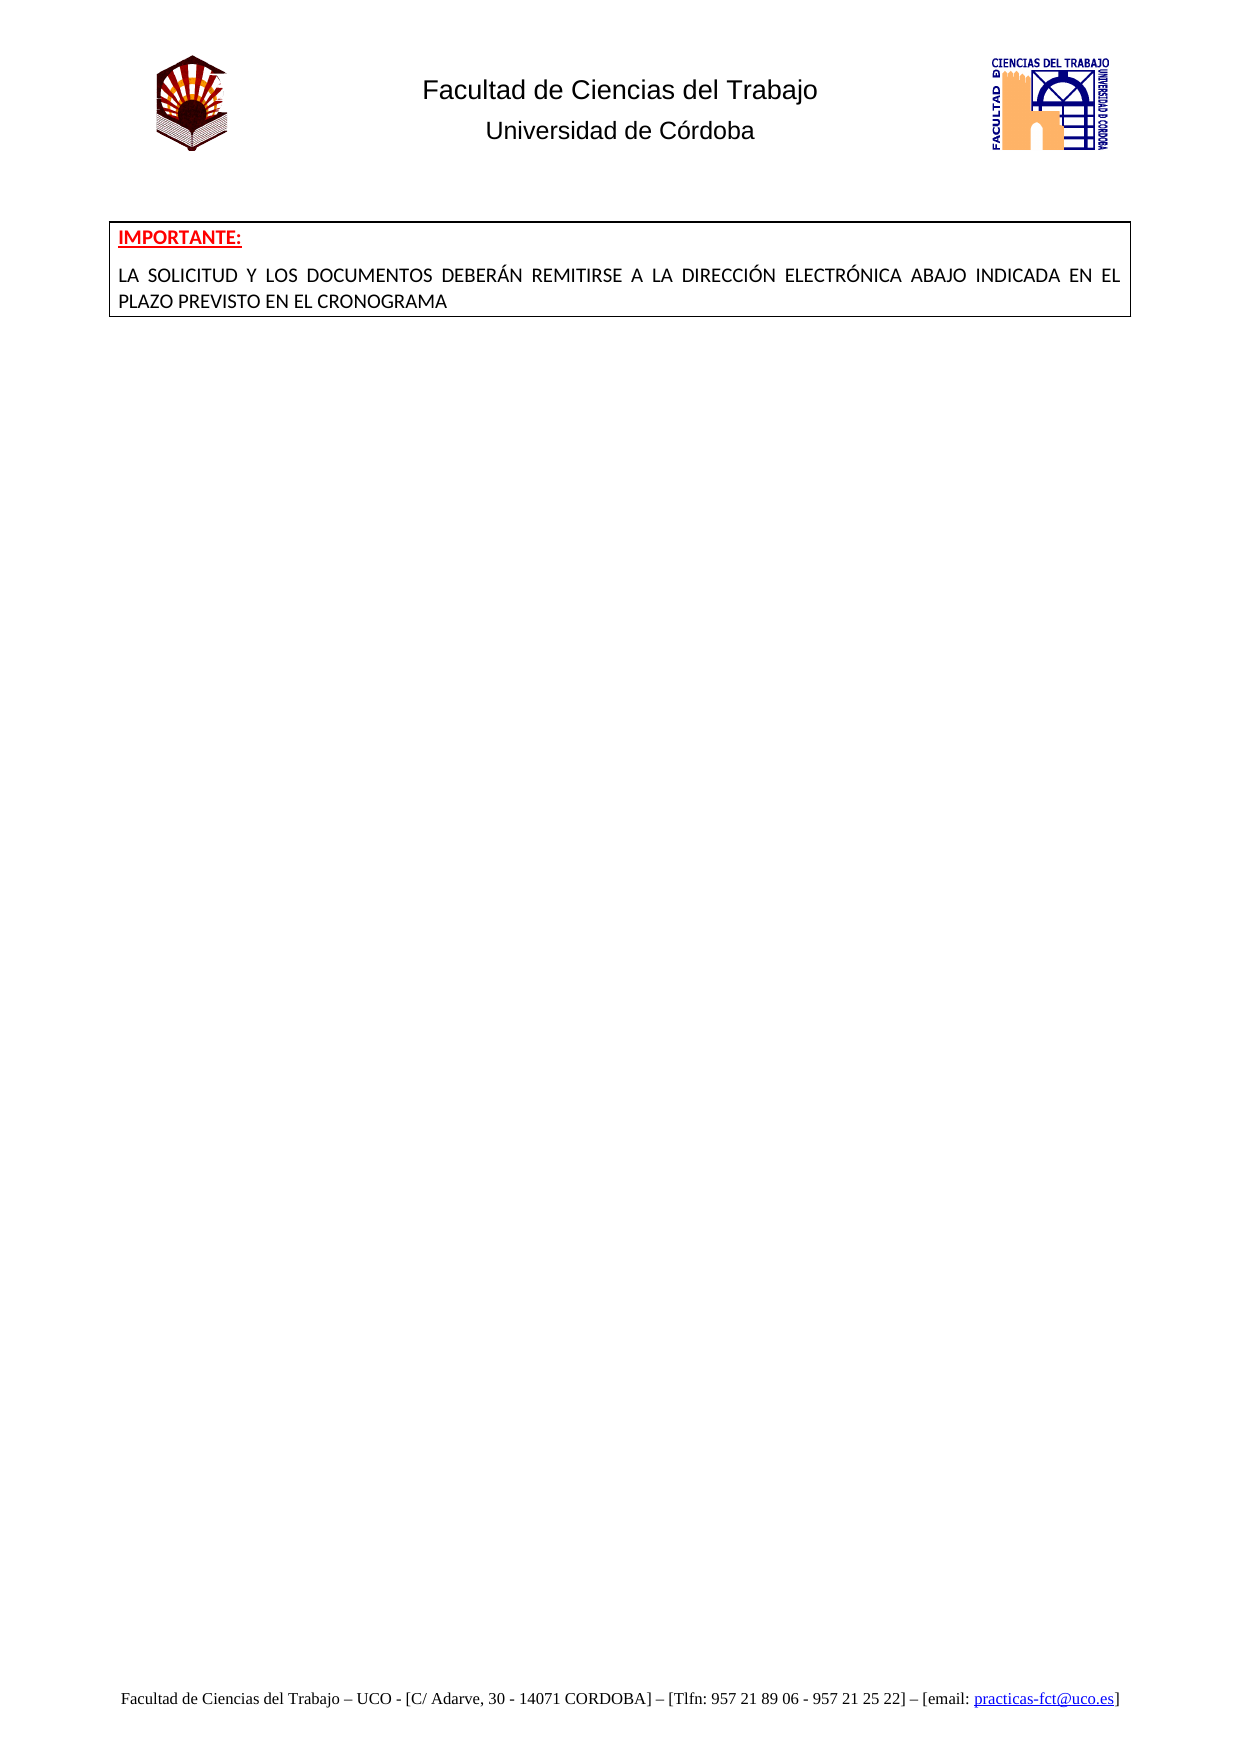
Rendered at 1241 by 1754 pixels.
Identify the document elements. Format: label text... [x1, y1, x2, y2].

list IMPORTANTE: [110, 223, 1130, 250]
picture [990, 56, 1109, 150]
list LA SOLICITUD Y LOS DOCUMENTOS DEBERÁN REMITIRSE A LA DIRECCIÓN ELECTRÓNICA ABAJO INDICADA EN EL PLAZO PREVISTO EN EL CRONOGRAMA [110, 259, 1130, 316]
